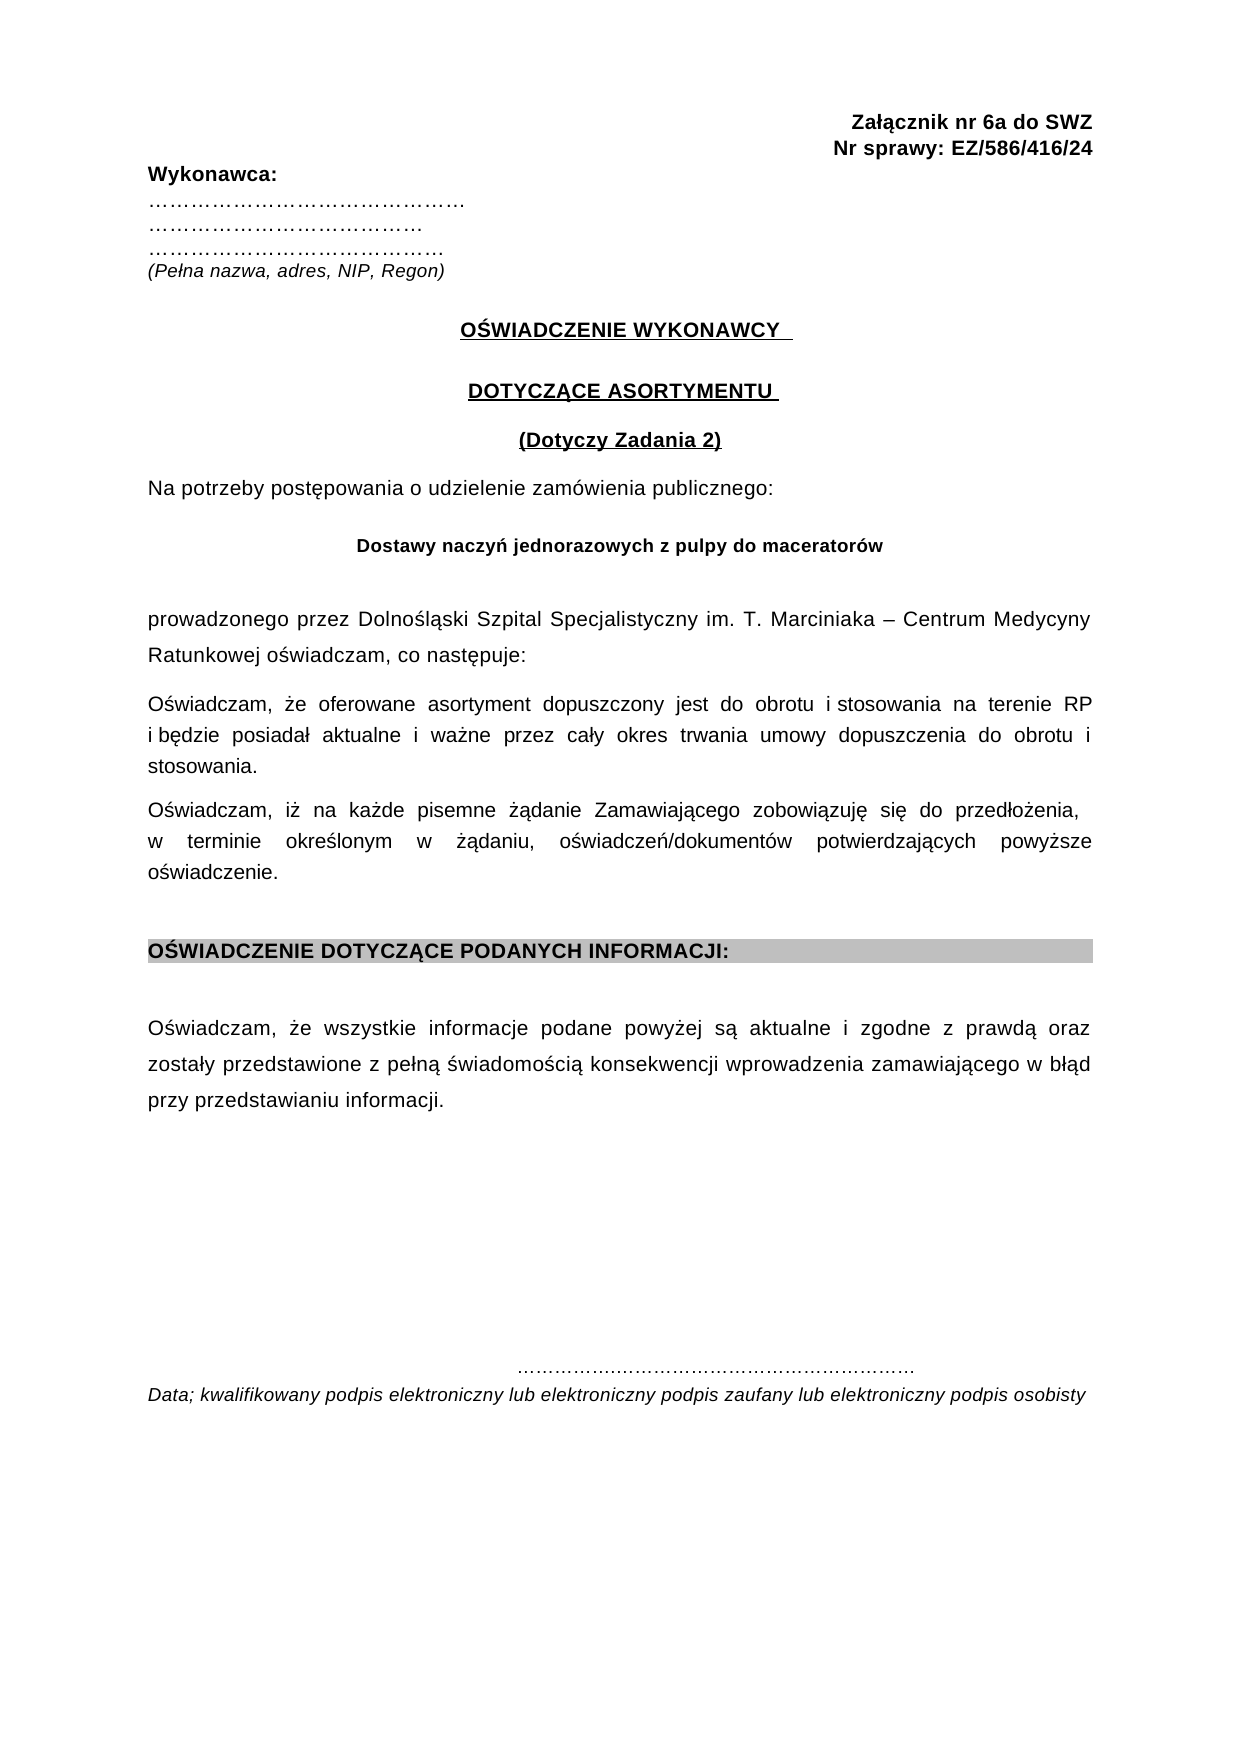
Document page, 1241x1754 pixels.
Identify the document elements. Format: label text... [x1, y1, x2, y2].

text Oświadczam, iż na każde pisemne żądanie Zamawiającego zobowiązuję się do przedłożenia, w terminie określonym w żądaniu, oświadczeń/dokumentów potwierdzających powyższe oświadczenie. [148, 797, 1093, 884]
text (Pełna nazwa, adres, NIP, Regon) [148, 259, 472, 281]
text DOTYCZĄCE ASORTYMENTU [148, 378, 1093, 402]
text Na potrzeby postępowania o udzielenie zamówienia publicznego: [148, 475, 1093, 499]
text Załącznik nr 6a do SWZ [561, 110, 1093, 134]
text Wykonawca: [148, 162, 1093, 186]
text …………………………………… [148, 236, 472, 259]
text OŚWIADCZENIE WYKONAWCY [148, 318, 1093, 342]
text prowadzonego przez Dolnośląski Szpital Specjalistyczny im. T. Marciniaka – Centrum Medycyny Ratunkowej oświadczam, co następuje: [148, 607, 1093, 667]
text Oświadczam, że oferowane asortyment dopuszczony jest do obrotu i stosowania na terenie RP i będzie posiadał aktualne i ważne przez cały okres trwania umowy dopuszczenia do obrotu i stosowania. [148, 692, 1093, 778]
text OŚWIADCZENIE DOTYCZĄCE PODANYCH INFORMACJI: [148, 939, 1093, 963]
text …………….………………………………………… [443, 1356, 1093, 1378]
text Dostawy naczyń jednorazowych z pulpy do maceratorów [148, 529, 1093, 559]
text ………………………………………………………………………… [148, 188, 472, 236]
text Nr sprawy: EZ/586/416/24 [561, 136, 1093, 160]
text (Dotyczy Zadania 2) [148, 427, 1093, 451]
text Data; kwalifikowany podpis elektroniczny lub elektroniczny podpis zaufany lub elektroniczny podpis osobisty [148, 1378, 1093, 1407]
text Oświadczam, że wszystkie informacje podane powyżej są aktualne i zgodne z prawdą oraz zostały przedstawione z pełną świadomością konsekwencji wprowadzenia zamawiającego w błąd przy przedstawianiu informacji. [148, 1016, 1093, 1112]
